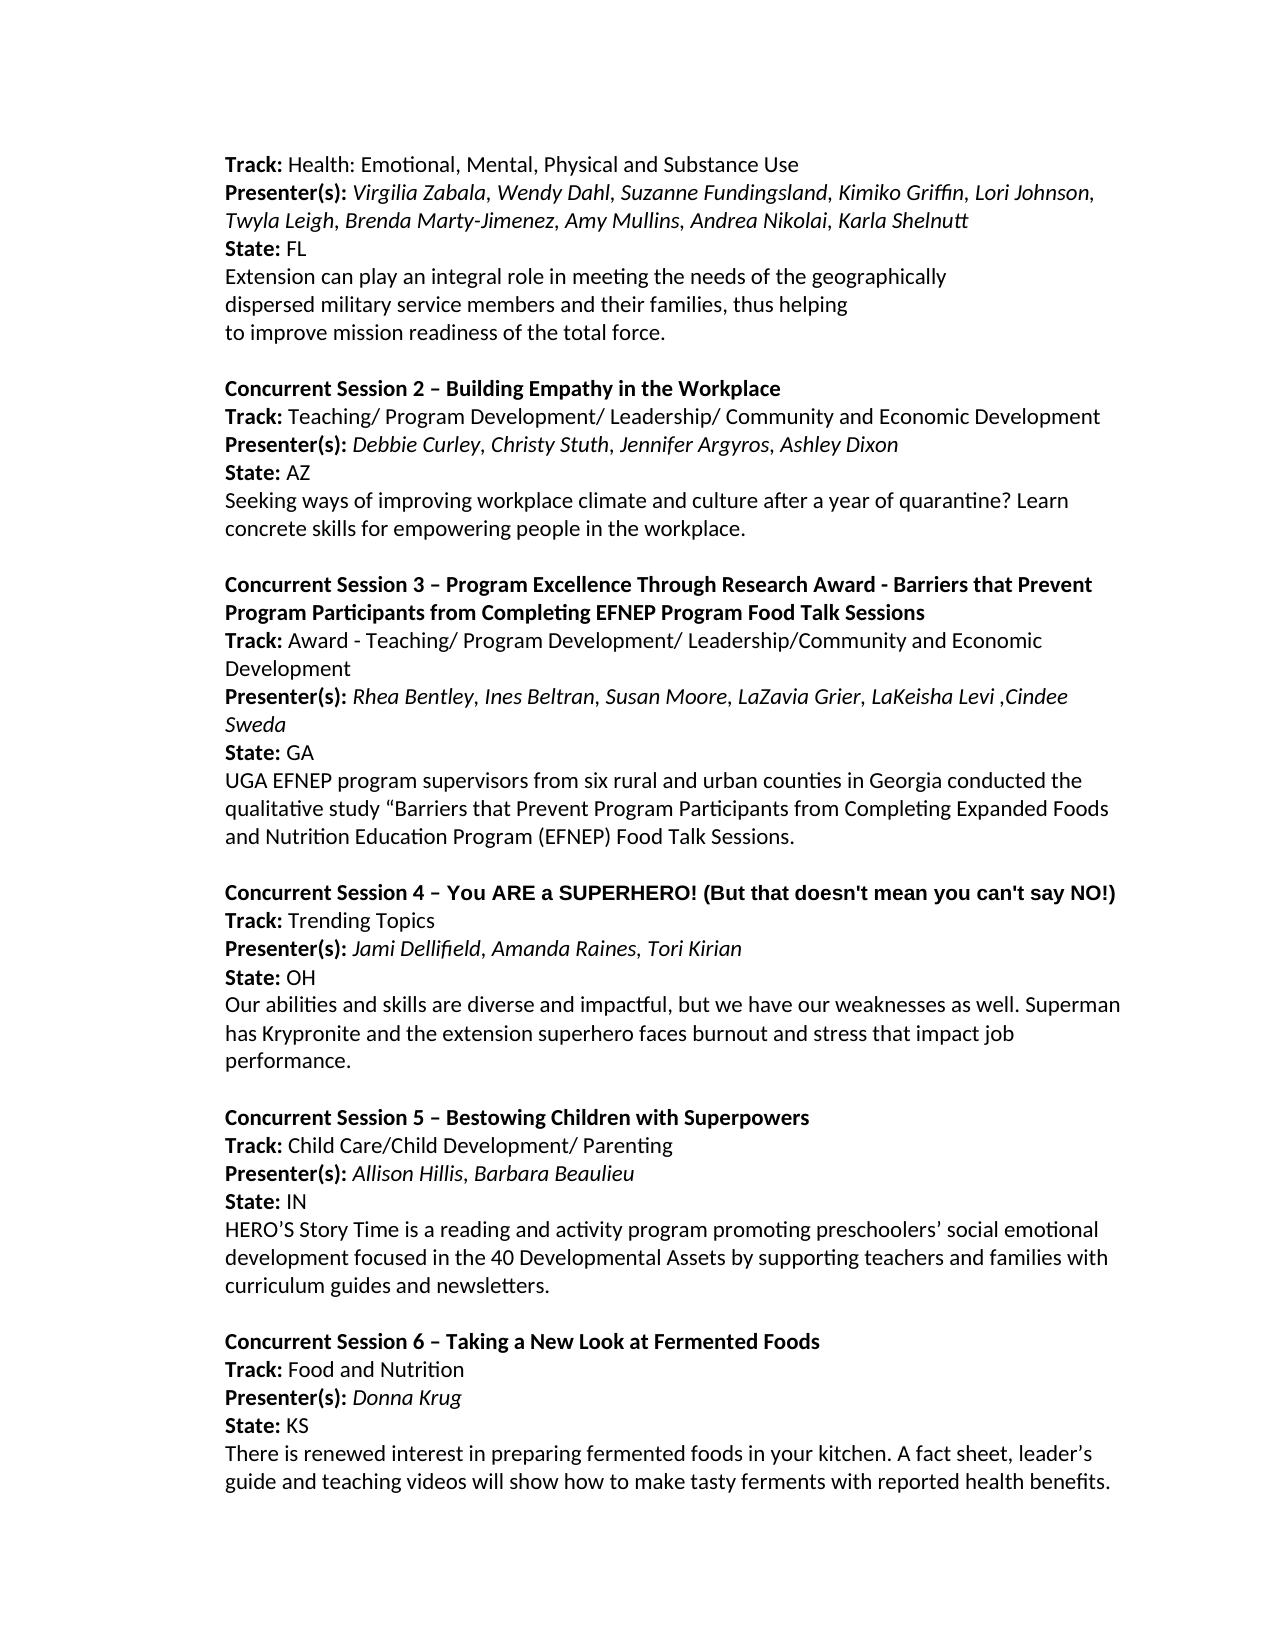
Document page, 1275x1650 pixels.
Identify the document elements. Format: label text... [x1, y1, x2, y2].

text State: AZ [225, 458, 1125, 486]
text Concurrent Session 2 – Building Empathy in the Workplace [225, 374, 1125, 402]
text Seeking ways of improving workplace climate and culture after a year of quarantine? Learn concrete skills for empowering people in the workplace. [225, 486, 1125, 542]
text State: FL [225, 234, 1125, 262]
text Presenter(s): Jami Dellifield, Amanda Raines, Tori Kirian [225, 934, 1125, 963]
text Concurrent Session 3 – Program Excellence Through Research Award - Barriers that Prevent Program Participants from Completing EFNEP Program Food Talk Sessions [225, 570, 1125, 626]
text Concurrent Session 4 – You ARE a SUPERHERO! (But that doesn't mean you can't say NO!) [225, 878, 1125, 907]
text Presenter(s): Debbie Curley, Christy Stuth, Jennifer Argyros, Ashley Dixon [225, 430, 1125, 458]
text State: IN [225, 1187, 1125, 1215]
text Track: Food and Nutrition [225, 1355, 1125, 1383]
text State: GA [225, 738, 1125, 766]
text Track: Child Care/Child Development/ Parenting [225, 1131, 1125, 1159]
text Presenter(s): Virgilia Zabala, Wendy Dahl, Suzanne Fundingsland, Kimiko Griffin, Lori Johnson, Twyla Leigh, Brenda Marty-Jimenez, Amy Mullins, Andrea Nikolai, Karla Shelnutt [225, 178, 1125, 234]
text Track: Health: Emotional, Mental, Physical and Substance Use [225, 150, 1125, 178]
text Presenter(s): Rhea Bentley, Ines Beltran, Susan Moore, LaZavia Grier, LaKeisha Levi ,Cindee Sweda [225, 682, 1125, 738]
text State: OH [225, 963, 1125, 991]
text Extension can play an integral role in meeting the needs of the geographically dispersed military service members and their families, thus helping to improve mission readiness of the total force. [225, 262, 1125, 346]
text Presenter(s): Donna Krug [225, 1383, 1125, 1411]
text Track: Trending Topics [225, 907, 1125, 934]
text Track: Award - Teaching/ Program Development/ Leadership/Community and Economic Development [225, 626, 1125, 682]
text Presenter(s): Allison Hillis, Barbara Beaulieu [225, 1159, 1125, 1187]
text Our abilities and skills are diverse and impactful, but we have our weaknesses as well. Superman has Krypronite and the extension superhero faces burnout and stress that impact job performance. [225, 991, 1125, 1075]
text HERO’S Story Time is a reading and activity program promoting preschoolers’ social emotional development focused in the 40 Developmental Assets by supporting teachers and families with curriculum guides and newsletters. [225, 1215, 1125, 1299]
text Concurrent Session 5 – Bestowing Children with Superpowers [225, 1103, 1125, 1131]
text There is renewed interest in preparing fermented foods in your kitchen. A fact sheet, leader’s guide and teaching videos will show how to make tasty ferments with reported health benefits. [225, 1439, 1125, 1495]
text UGA EFNEP program supervisors from six rural and urban counties in Georgia conducted the qualitative study “Barriers that Prevent Program Participants from Completing Expanded Foods and Nutrition Education Program (EFNEP) Food Talk Sessions. [225, 766, 1125, 851]
text Track: Teaching/ Program Development/ Leadership/ Community and Economic Development [225, 402, 1125, 430]
text State: KS [225, 1411, 1125, 1439]
text Concurrent Session 6 – Taking a New Look at Fermented Foods [225, 1327, 1125, 1355]
